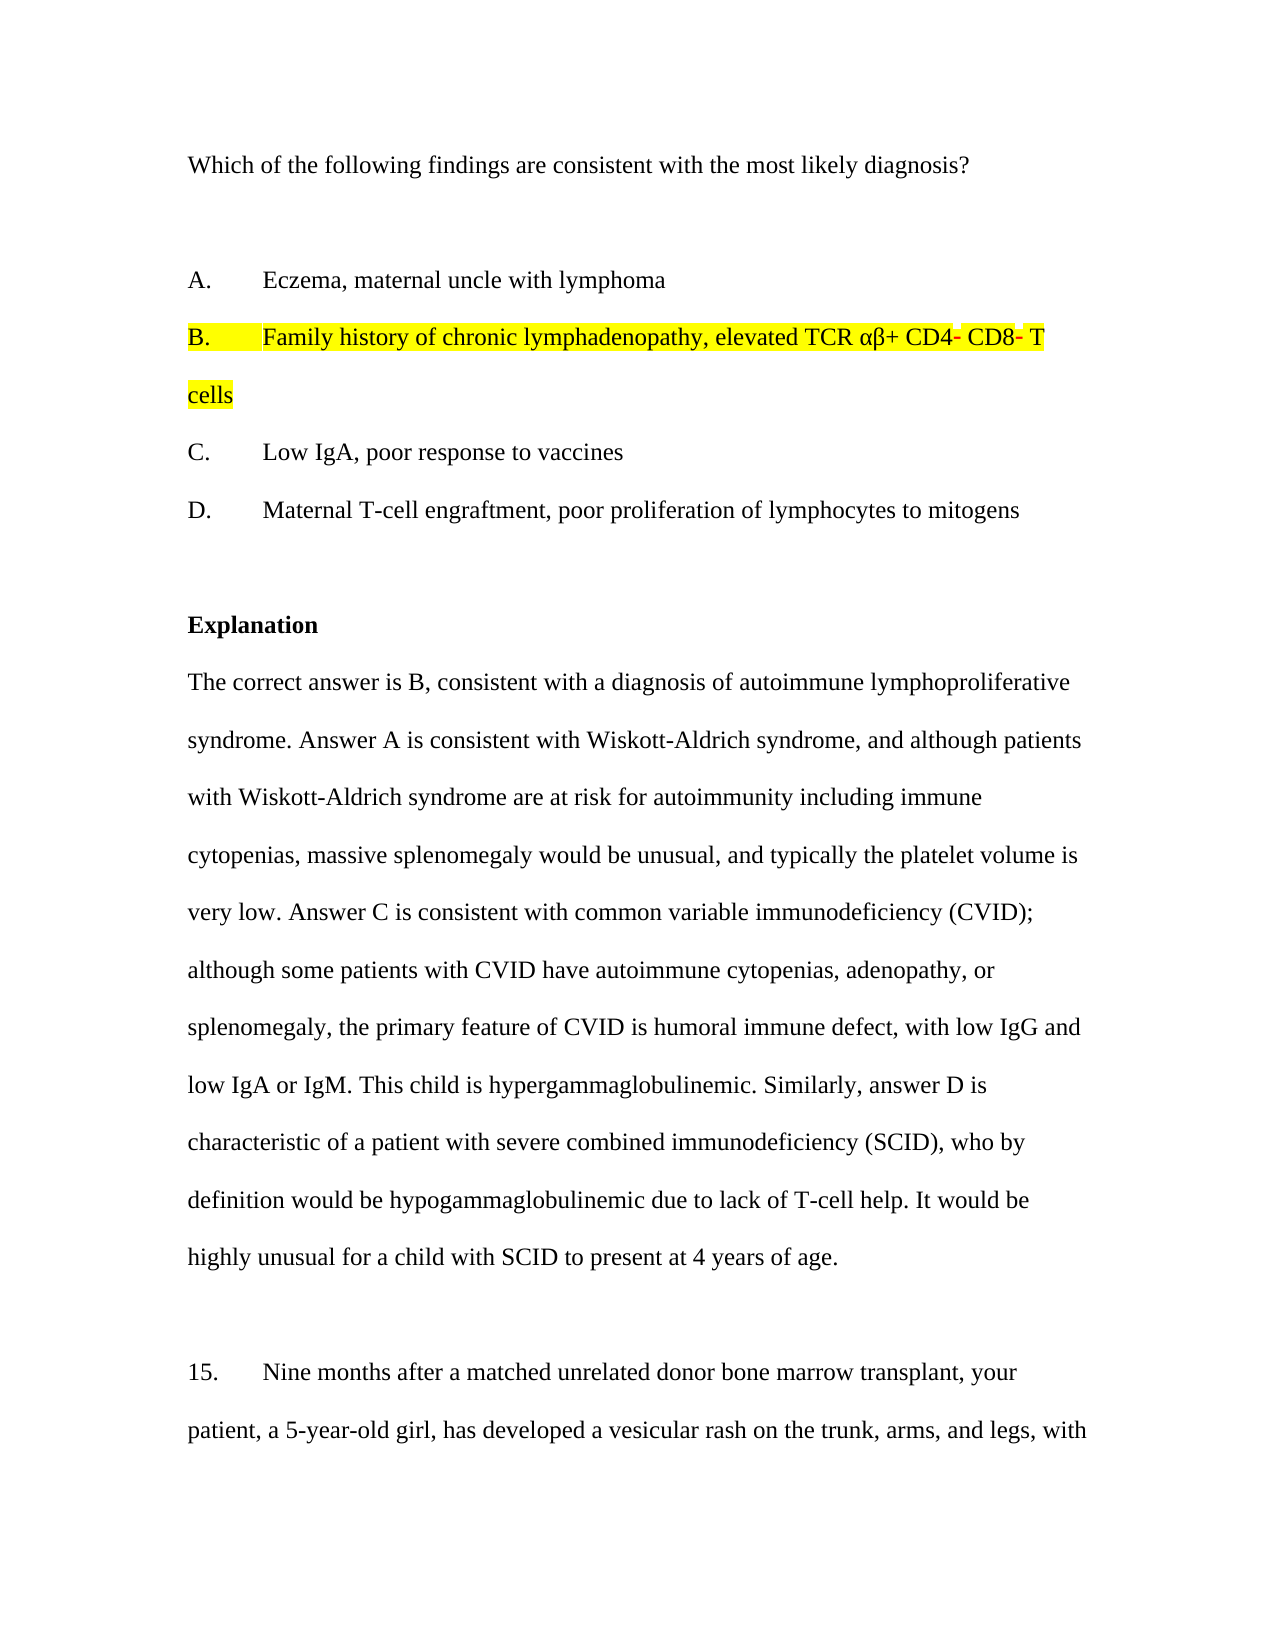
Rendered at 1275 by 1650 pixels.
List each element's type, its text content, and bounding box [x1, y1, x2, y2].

text C. Low IgA, poor response to vaccines [187, 437, 1087, 466]
text Which of the following findings are consistent with the most likely diagnosis? [187, 150, 1087, 179]
text D. Maternal T-cell engraftment, poor proliferation of lymphocytes to mitogens [187, 495, 1087, 524]
text A. Eczema, maternal uncle with lymphoma [187, 265, 1087, 294]
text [187, 1357, 1087, 1444]
text Explanation [187, 610, 1087, 639]
text The correct answer is B, consistent with a diagnosis of autoimmune lymphoproliferative syndrome. Answer A is consistent with Wiskott-Aldrich syndrome, and although patients with Wiskott-Aldrich syndrome are at risk for autoimmunity including immune cytopenias, massive splenomegaly would be unusual, and typically the platelet volume is very low. Answer C is consistent with common variable immunodeficiency (CVID); although some patients with CVID have autoimmune cytopenias, adenopathy, or splenomegaly, the primary feature of CVID is humoral immune defect, with low IgG and low IgA or IgM. This child is hypergammaglobulinemic. Similarly, answer D is characteristic of a patient with severe combined immunodeficiency (SCID), who by definition would be hypogammaglobulinemic due to lack of T-cell help. It would be highly unusual for a child with SCID to present at 4 years of age. [187, 667, 1087, 1271]
text B. Family history of chronic lymphadenopathy, elevated TCR αβ+ CD4 CD8 T cells [187, 322, 1087, 409]
